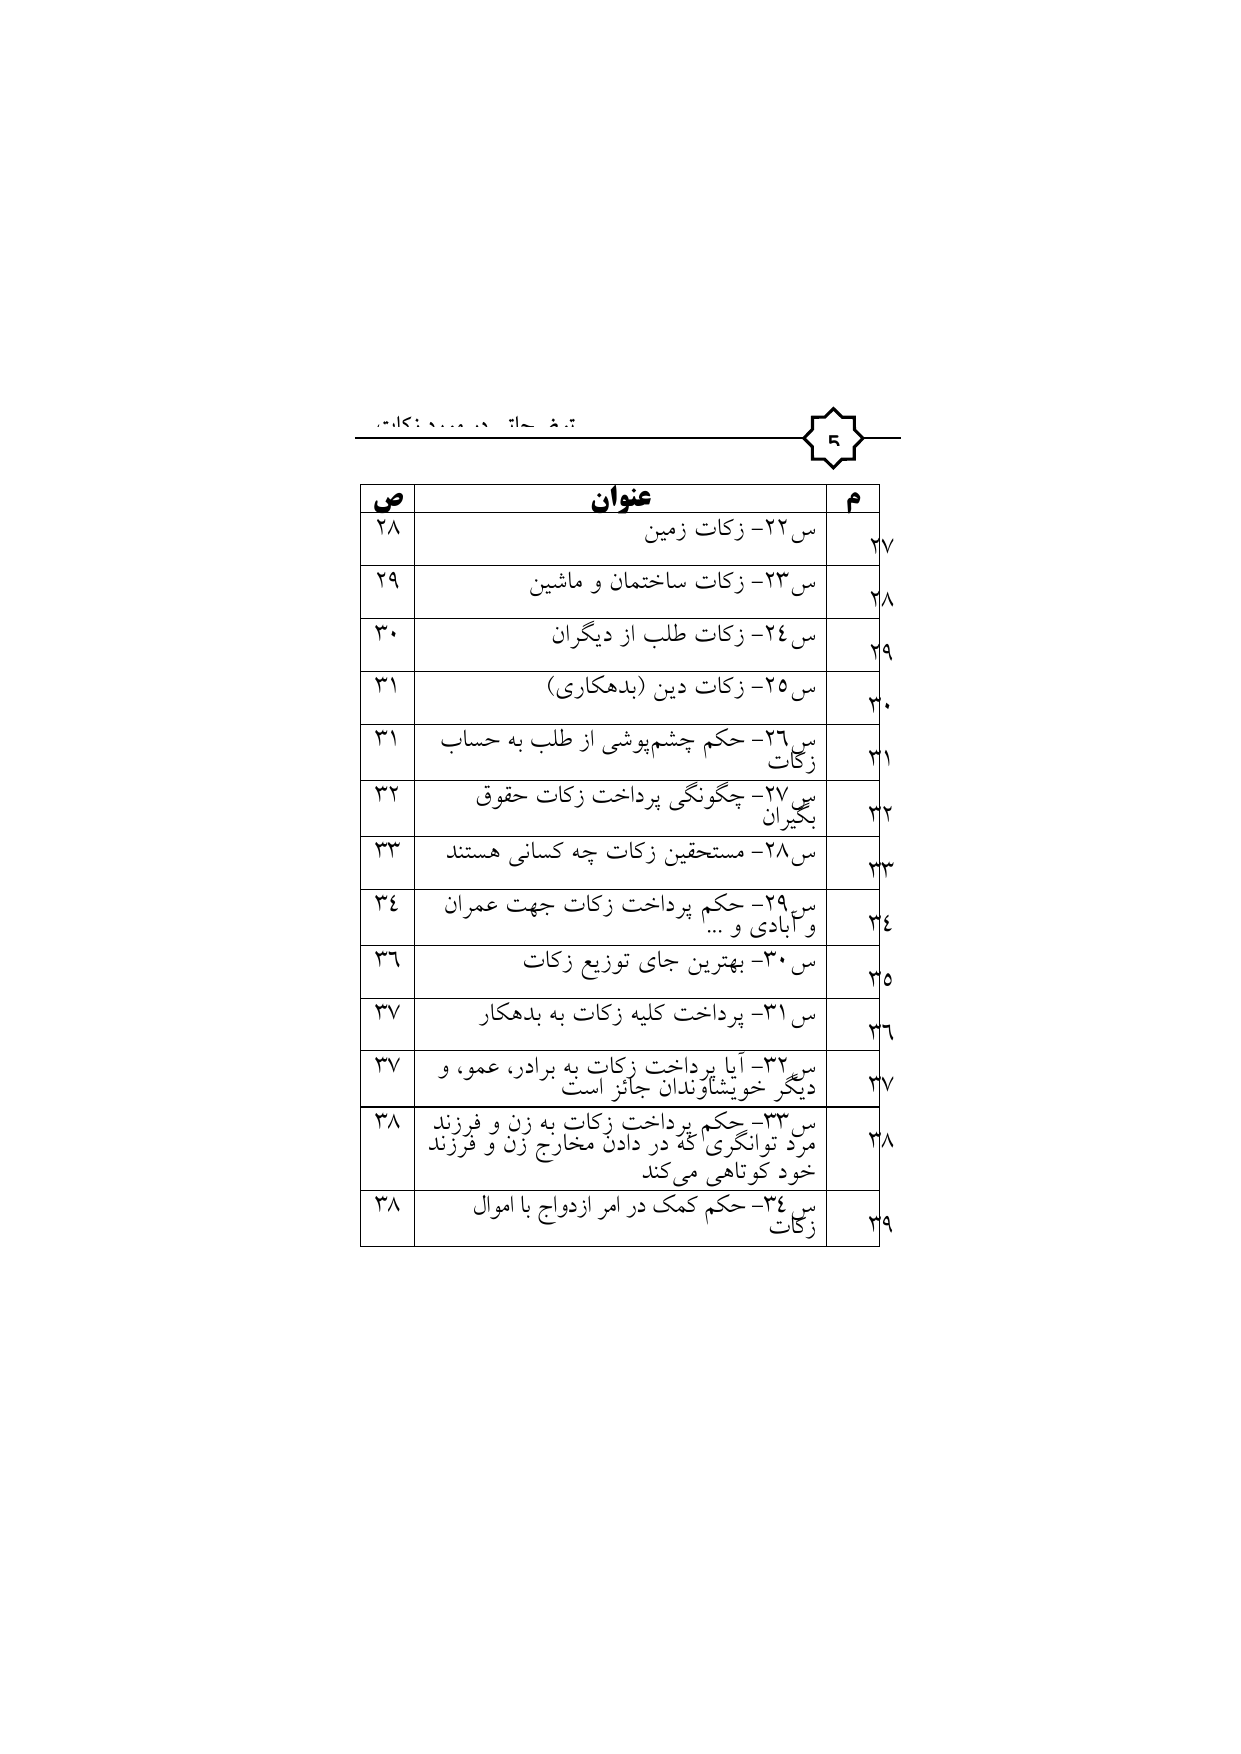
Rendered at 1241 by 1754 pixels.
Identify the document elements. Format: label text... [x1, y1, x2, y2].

table_cell س23- زكات ساختمان و ماشين [415, 566, 826, 618]
table_cell 28 [361, 513, 414, 565]
table_cell [827, 1051, 879, 1106]
table_cell س28- مستحقين زكات چه کسانی هستند [415, 837, 826, 889]
table_header عنوان [415, 485, 826, 512]
table_cell [827, 566, 879, 618]
table_cell [827, 890, 879, 944]
table_cell [827, 619, 879, 671]
table_cell [827, 999, 879, 1050]
table_cell [827, 672, 879, 724]
table_cell 38 [361, 1191, 414, 1246]
table_cell 33 [361, 837, 414, 889]
table_cell س31- پرداخت کليه زكات به بدهكار [415, 999, 826, 1050]
table_cell س32- آيا پرداخت زكات به برادر، عمو، و ديگر خويشاوندان جائز است [415, 1051, 826, 1106]
table_cell س24- زكات طلب از ديگران [415, 619, 826, 671]
table_cell 29 [361, 566, 414, 618]
table_cell 38 [361, 1108, 414, 1190]
table_cell 32 [361, 781, 414, 836]
table_cell [827, 781, 879, 836]
table_cell س22- زكات زمين [415, 513, 826, 565]
table_header م [827, 485, 879, 512]
table_cell [827, 946, 879, 997]
table_cell 36 [361, 946, 414, 997]
table_cell 31 [361, 672, 414, 724]
table_cell س34- حكم كمك در امر ازدواج با اموال زكات [415, 1191, 826, 1246]
table_cell س25- زكات دين (بدهكارى) [415, 672, 826, 724]
table_cell س30- بهترين جاى توزيع زكات [415, 946, 826, 997]
table_cell 34 [361, 890, 414, 944]
table_cell س26- حکم چشم‌پوشی از طلب به حساب زكات [415, 725, 826, 780]
table_cell س27- چگونگی پرداخت زکات حقوق بگيران [415, 781, 826, 836]
table_cell 31 [361, 725, 414, 780]
table_cell [827, 725, 879, 780]
table_cell س33- حكم پرداخت زكات به زن و فرزند مرد توانگرى كه در دادن مخارج زن و فرزند خود كوتاهى مى‌كند [415, 1108, 826, 1190]
table_cell [827, 513, 879, 565]
table_cell [827, 1108, 879, 1190]
table_cell س29- حكم پرداخت زكات جهت عمران و آبادى و ... [415, 890, 826, 944]
table_cell [827, 1191, 879, 1246]
table_cell 37 [361, 999, 414, 1050]
table_cell [827, 837, 879, 889]
table_cell 37 [361, 1051, 414, 1106]
table_header ص [361, 485, 414, 512]
table_cell 30 [361, 619, 414, 671]
